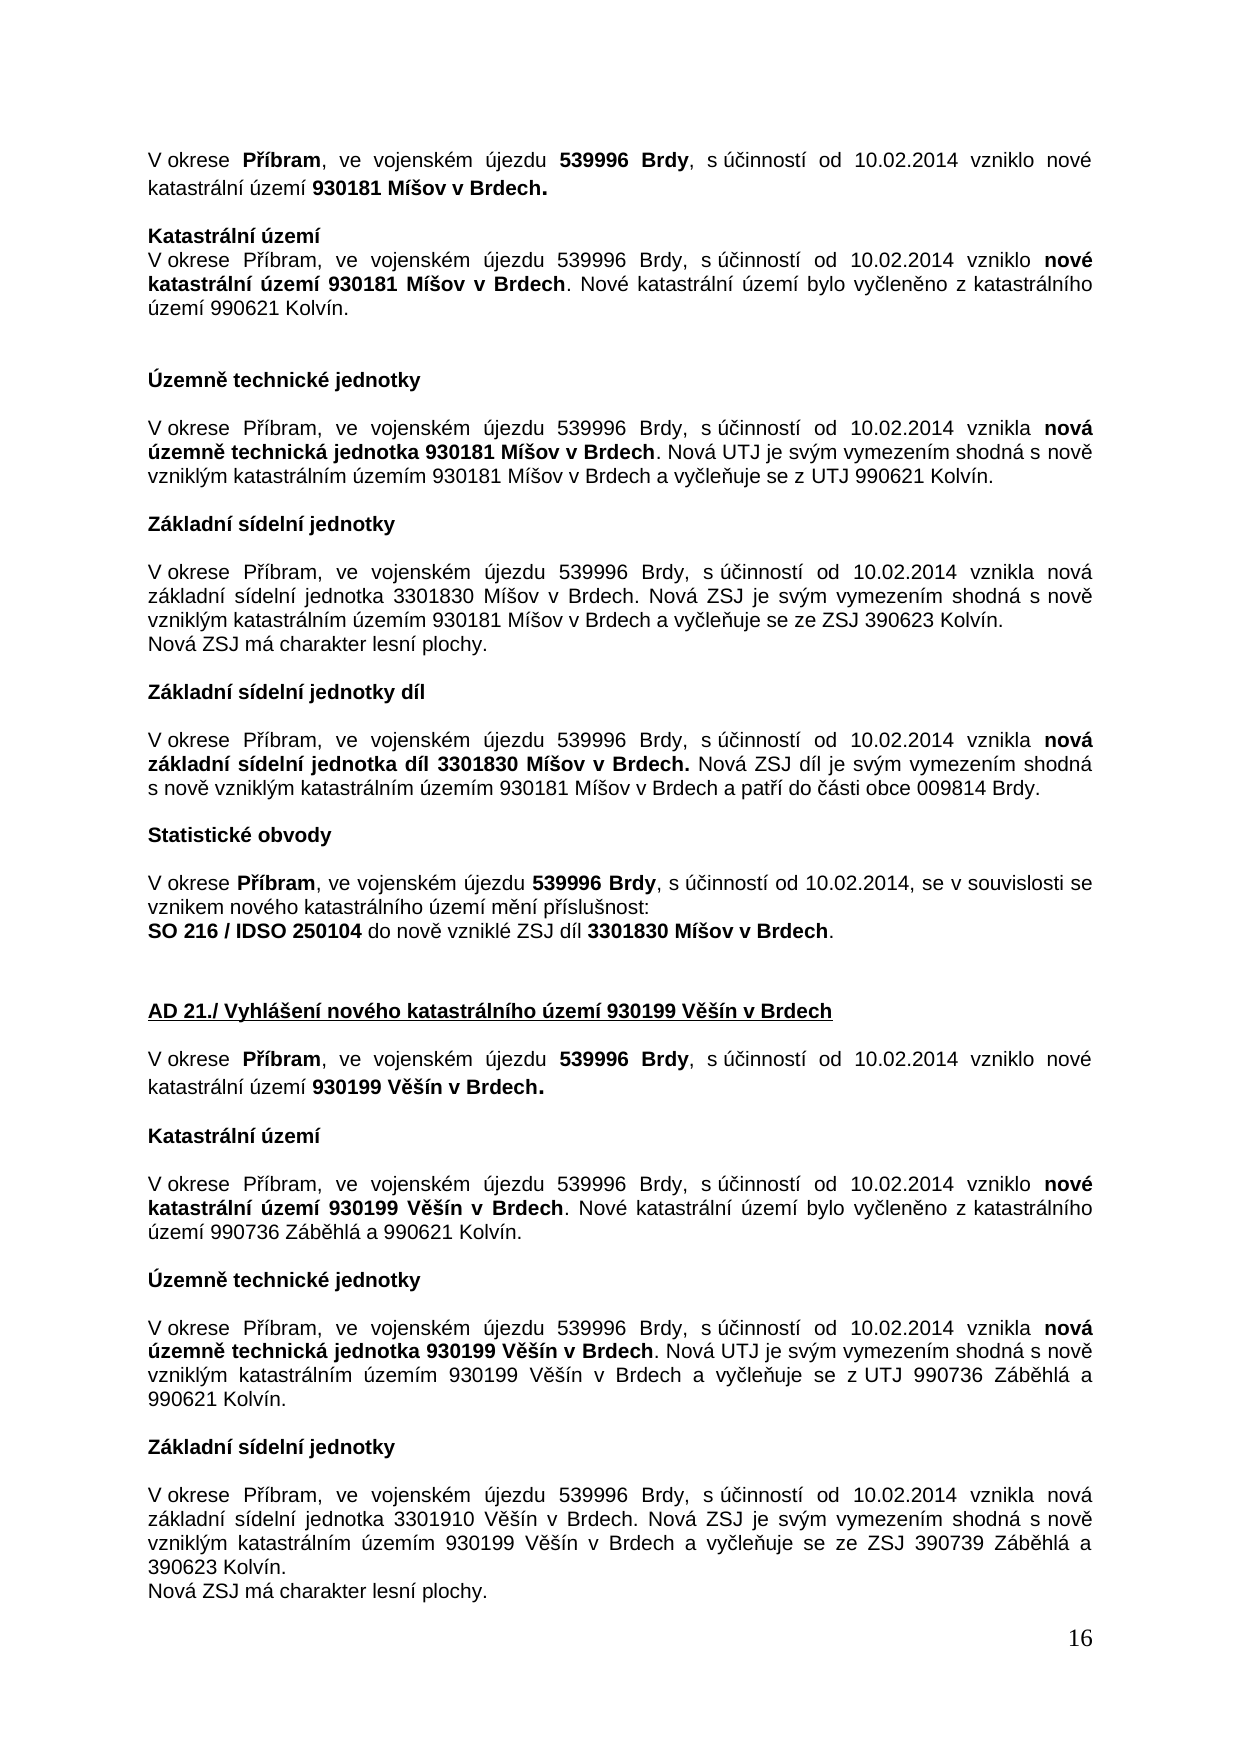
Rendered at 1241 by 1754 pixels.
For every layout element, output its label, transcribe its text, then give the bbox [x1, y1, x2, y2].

text Základní sídelní jednotky díl [148, 679, 1093, 703]
text V okrese Příbram, ve vojenském újezdu 539996 Brdy, s účinností od 10.02.2014 vznikla nová základní sídelní jednotka díl 3301830 Míšov v Brdech. Nová ZSJ díl je svým vymezením shodná s nově vzniklým katastrálním územím 930181 Míšov v Brdech a patří do části obce 009814 Brdy. [148, 727, 1093, 799]
text AD 21./ Vyhlášení nového katastrálního území 930199 Věšín v Brdech [148, 999, 1093, 1023]
text Nová ZSJ má charakter lesní plochy. [148, 632, 1093, 656]
text Územně technické jednotky [148, 368, 1093, 392]
text Katastrální území [148, 224, 1093, 248]
text Územně technické jednotky [148, 1267, 1093, 1291]
text V okrese Příbram, ve vojenském újezdu 539996 Brdy, s účinností od 10.02.2014 vzniklo nové katastrální území 930199 Věšín v Brdech. Nové katastrální území bylo vyčleněno z katastrálního území 990736 Záběhlá a 990621 Kolvín. [148, 1172, 1093, 1243]
text V okrese Příbram, ve vojenském újezdu 539996 Brdy, s účinností od 10.02.2014 vzniklo nové katastrální území 930199 Věšín v Brdech. [148, 1047, 1093, 1100]
text Základní sídelní jednotky [148, 512, 1093, 536]
text Katastrální území [148, 1124, 1093, 1148]
text V okrese Příbram, ve vojenském újezdu 539996 Brdy, s účinností od 10.02.2014, se v souvislosti se vznikem nového katastrálního území mění příslušnost: [148, 871, 1093, 919]
text V okrese Příbram, ve vojenském újezdu 539996 Brdy, s účinností od 10.02.2014 vznikla nová základní sídelní jednotka 3301830 Míšov v Brdech. Nová ZSJ je svým vymezením shodná s nově vzniklým katastrálním územím 930181 Míšov v Brdech a vyčleňuje se ze ZSJ 390623 Kolvín. [148, 560, 1093, 632]
text V okrese Příbram, ve vojenském újezdu 539996 Brdy, s účinností od 10.02.2014 vznikla nová územně technická jednotka 930181 Míšov v Brdech. Nová UTJ je svým vymezením shodná s nově vzniklým katastrálním územím 930181 Míšov v Brdech a vyčleňuje se z UTJ 990621 Kolvín. [148, 416, 1093, 488]
text V okrese Příbram, ve vojenském újezdu 539996 Brdy, s účinností od 10.02.2014 vznikla nová základní sídelní jednotka 3301910 Věšín v Brdech. Nová ZSJ je svým vymezením shodná s nově vzniklým katastrálním územím 930199 Věšín v Brdech a vyčleňuje se ze ZSJ 390739 Záběhlá a 390623 Kolvín. [148, 1483, 1093, 1579]
text Základní sídelní jednotky [148, 1435, 1093, 1459]
text SO 216 / IDSO 250104 do nově vzniklé ZSJ díl 3301830 Míšov v Brdech. [148, 919, 1093, 943]
text Statistické obvody [148, 823, 1093, 847]
text V okrese Příbram, ve vojenském újezdu 539996 Brdy, s účinností od 10.02.2014 vzniklo nové katastrální území 930181 Míšov v Brdech. Nové katastrální území bylo vyčleněno z katastrálního území 990621 Kolvín. [148, 248, 1093, 320]
text V okrese Příbram, ve vojenském újezdu 539996 Brdy, s účinností od 10.02.2014 vzniklo nové katastrální území 930181 Míšov v Brdech. [148, 148, 1093, 200]
text V okrese Příbram, ve vojenském újezdu 539996 Brdy, s účinností od 10.02.2014 vznikla nová územně technická jednotka 930199 Věšín v Brdech. Nová UTJ je svým vymezením shodná s nově vzniklým katastrálním územím 930199 Věšín v Brdech a vyčleňuje se z UTJ 990736 Záběhlá a 990621 Kolvín. [148, 1315, 1093, 1411]
text Nová ZSJ má charakter lesní plochy. [148, 1579, 1093, 1603]
